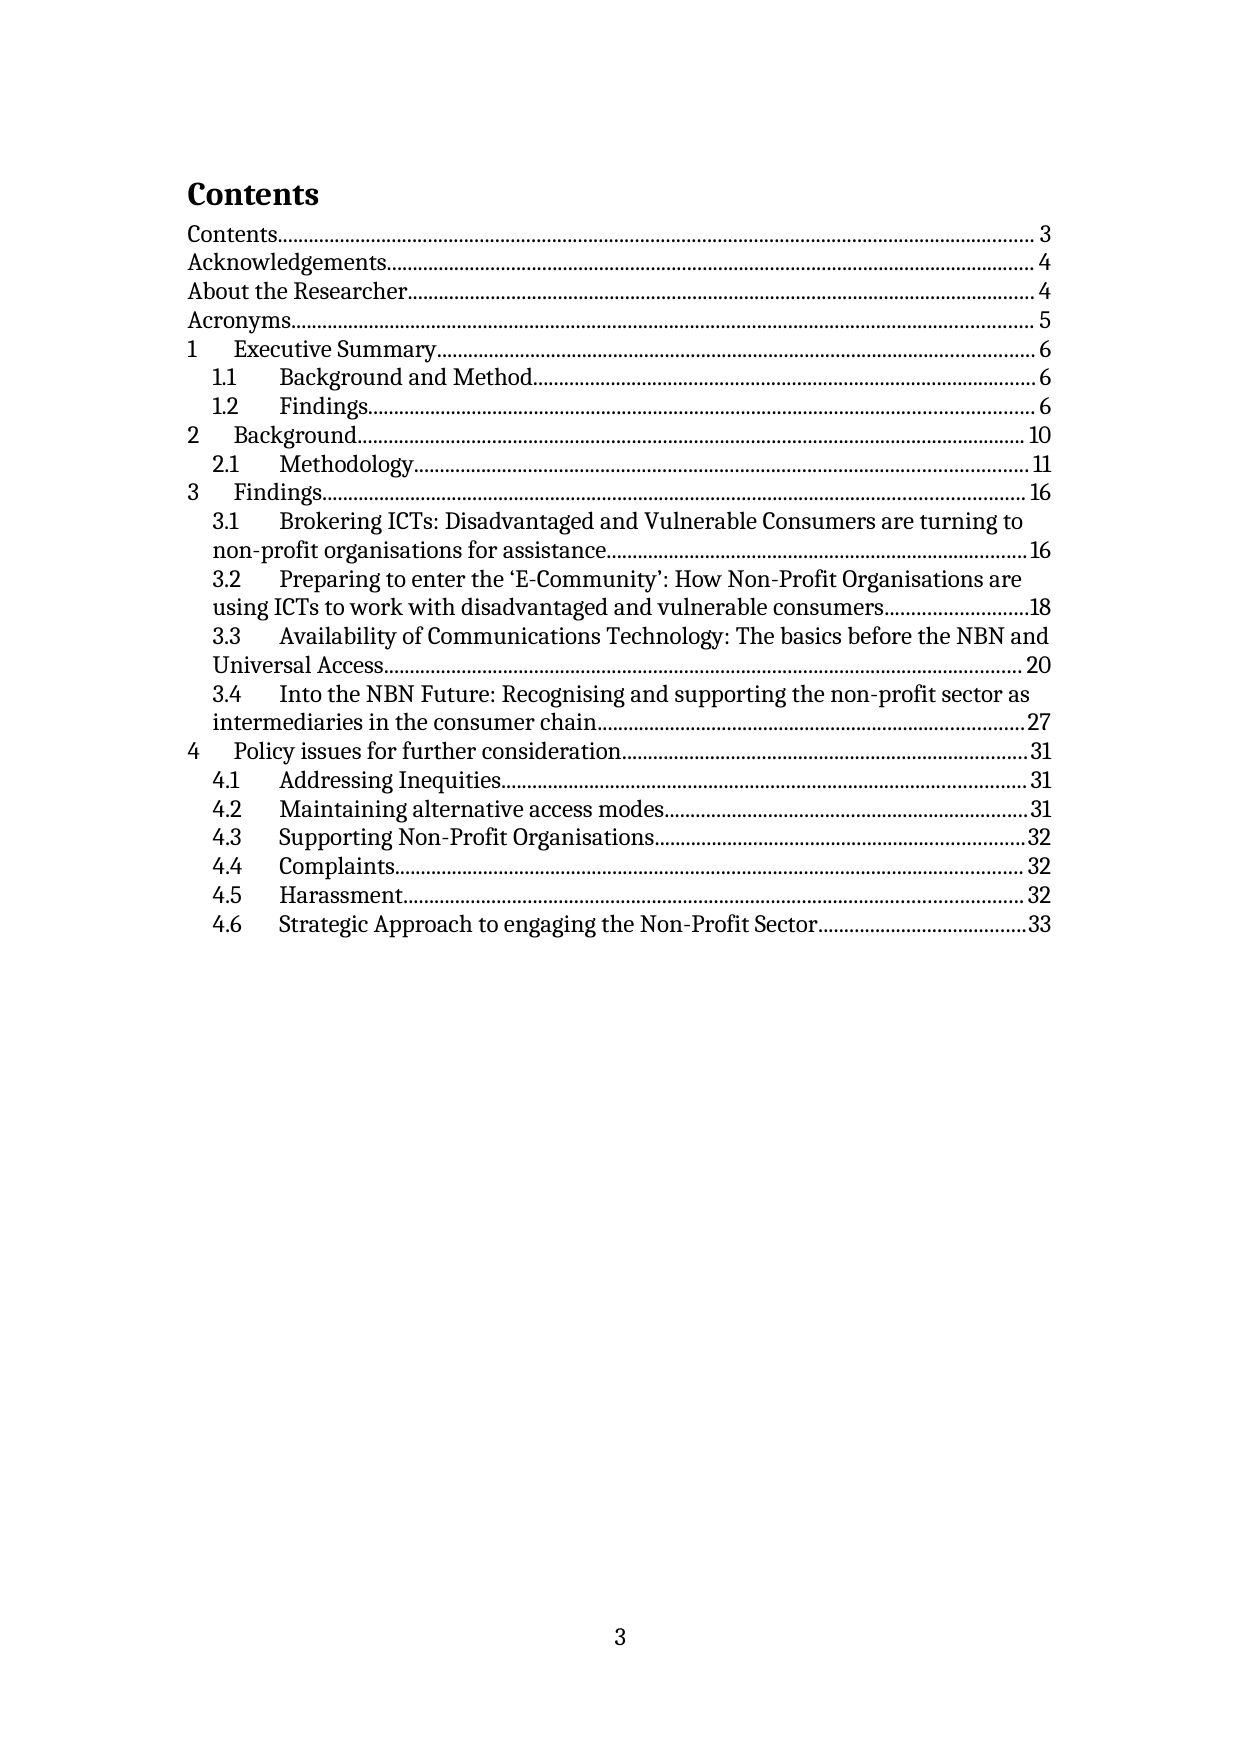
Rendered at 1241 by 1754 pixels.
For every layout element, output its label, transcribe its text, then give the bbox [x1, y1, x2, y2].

text 3.1 Brokering ICTs: Disadvantaged and Vulnerable Consumers are turning to non-profit organisations for assistance 16 [212, 507, 1053, 564]
text 2 Background 10 [187, 421, 1053, 449]
text Acronyms 5 [187, 306, 1053, 334]
text About the Researcher 4 [187, 277, 1053, 306]
text 4.5 Harassment 32 [212, 881, 1053, 909]
text 3.2 Preparing to enter the ‘E-Community’: How Non-Profit Organisations are using ICTs to work with disadvantaged and vulnerable consumers 18 [212, 564, 1053, 622]
text 3.3 Availability of Communications Technology: The basics before the NBN and Universal Access 20 [212, 622, 1053, 679]
text 2.1 Methodology 11 [212, 449, 1053, 478]
text 1.2 Findings 6 [212, 392, 1053, 421]
text 4 Policy issues for further consideration 31 [187, 737, 1053, 766]
text 1 Executive Summary 6 [187, 334, 1053, 363]
text Acknowledgements 4 [187, 248, 1053, 277]
text 3 Findings 16 [187, 478, 1053, 507]
text 4.6 Strategic Approach to engaging the Non-Profit Sector 33 [212, 909, 1053, 938]
text 4.1 Addressing Inequities 31 [212, 766, 1053, 794]
text 4.4 Complaints 32 [212, 852, 1053, 881]
text 4.2 Maintaining alternative access modes 31 [212, 794, 1053, 823]
text Contents 3 [187, 219, 1053, 248]
text 3.4 Into the NBN Future: Recognising and supporting the non-profit sector as intermediaries in the consumer chain 27 [212, 679, 1053, 737]
title Contents [187, 175, 1053, 213]
text 4.3 Supporting Non-Profit Organisations 32 [212, 823, 1053, 852]
text 1.1 Background and Method 6 [212, 363, 1053, 392]
